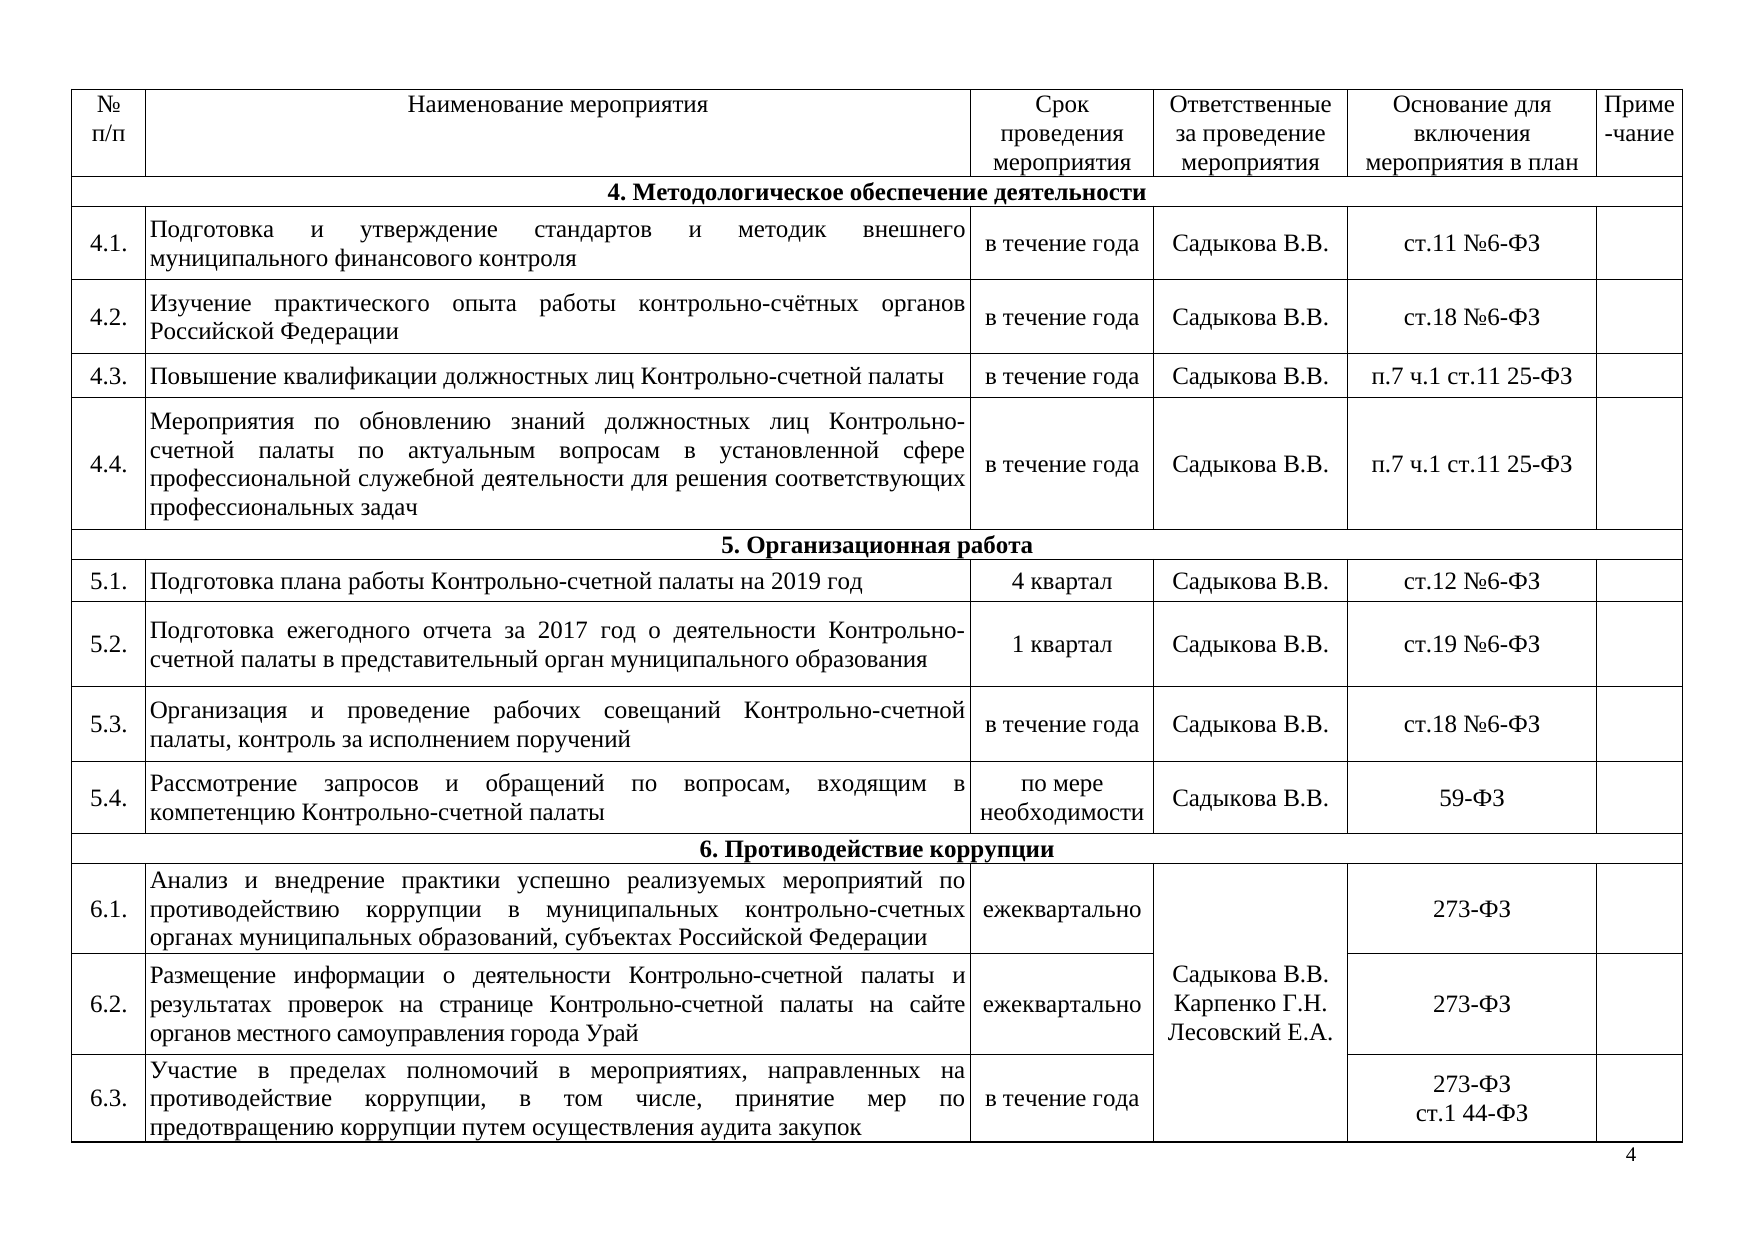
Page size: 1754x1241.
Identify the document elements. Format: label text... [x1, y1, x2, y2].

table_cell Анализ и внедрение практики успешно реализуемых мероприятий по противодействию коррупции в муниципальных контрольно-счетных органах муниципальных образований, субъектах Российской Федерации [146, 864, 970, 952]
table_cell Повышение квалификации должностных лиц Контрольно-счетной палаты [146, 354, 970, 397]
table_cell [1597, 762, 1682, 833]
table_cell [1597, 280, 1682, 352]
table_cell в течение года [971, 280, 1153, 352]
table_cell в течение года [971, 687, 1153, 761]
table_cell ст.18 №6-ФЗ [1348, 280, 1596, 352]
table_cell ст.19 №6-ФЗ [1348, 602, 1596, 686]
table_cell [1597, 354, 1682, 397]
table_cell 6.1. [72, 864, 145, 952]
table_header Наименование мероприятия [146, 90, 970, 176]
table_cell [1597, 954, 1682, 1053]
table_header Основание для включения мероприятия в план [1348, 90, 1596, 176]
table_cell в течение года [971, 398, 1153, 529]
table_cell Садыкова В.В. [1154, 207, 1347, 279]
table_cell 273-ФЗ ст.1 44-ФЗ [1348, 1055, 1596, 1141]
table_cell [1597, 560, 1682, 601]
table_cell Участие в пределах полномочий в мероприятиях, направленных на противодействие коррупции, в том числе, принятие мер по предотвращению коррупции путем осуществления аудита закупок [146, 1055, 970, 1141]
table_cell [1597, 1055, 1682, 1141]
table_cell [1597, 687, 1682, 761]
table_cell Подготовка и утверждение стандартов и методик внешнего муниципального финансового контроля [146, 207, 970, 279]
table_cell Садыкова В.В. Карпенко Г.Н. Лесовский Е.А. [1154, 864, 1347, 1141]
table_cell в течение года [971, 207, 1153, 279]
table_header Приме-чание [1597, 90, 1682, 176]
table_cell 6. Противодействие коррупции [72, 834, 1682, 863]
table_cell 1 квартал [971, 602, 1153, 686]
table_cell Садыкова В.В. [1154, 560, 1347, 601]
table_cell 5.3. [72, 687, 145, 761]
table_cell 5.4. [72, 762, 145, 833]
table_cell Садыкова В.В. [1154, 602, 1347, 686]
table_cell Мероприятия по обновлению знаний должностных лиц Контрольно-счетной палаты по актуальным вопросам в установленной сфере профессиональной служебной деятельности для решения соответствующих профессиональных задач [146, 398, 970, 529]
table_cell п.7 ч.1 ст.11 25-ФЗ [1348, 398, 1596, 529]
table_cell Садыкова В.В. [1154, 762, 1347, 833]
table_cell в течение года [971, 1055, 1153, 1141]
table_header Срок проведения мероприятия [971, 90, 1153, 176]
table_cell Садыкова В.В. [1154, 687, 1347, 761]
table_cell Садыкова В.В. [1154, 354, 1347, 397]
table_cell Садыкова В.В. [1154, 280, 1347, 352]
table_cell п.7 ч.1 ст.11 25-ФЗ [1348, 354, 1596, 397]
table_cell 5.1. [72, 560, 145, 601]
table_cell 273-ФЗ [1348, 954, 1596, 1053]
table_cell 4.2. [72, 280, 145, 352]
table_cell в течение года [971, 354, 1153, 397]
table_cell 4.4. [72, 398, 145, 529]
table_cell ст.11 №6-ФЗ [1348, 207, 1596, 279]
table_cell [1597, 398, 1682, 529]
table_cell Размещение информации о деятельности Контрольно-счетной палаты и результатах проверок на странице Контрольно-счетной палаты на сайте органов местного самоуправления города Урай [146, 954, 970, 1053]
table_header Ответственные за проведение мероприятия [1154, 90, 1347, 176]
table_cell [1597, 864, 1682, 952]
table_cell 59-ФЗ [1348, 762, 1596, 833]
table_cell 4.3. [72, 354, 145, 397]
table_cell ежеквартально [971, 954, 1153, 1053]
table_cell 5. Организационная работа [72, 530, 1682, 559]
table_cell Организация и проведение рабочих совещаний Контрольно-счетной палаты, контроль за исполнением поручений [146, 687, 970, 761]
table_cell ст.12 №6-ФЗ [1348, 560, 1596, 601]
table_cell 273-ФЗ [1348, 864, 1596, 952]
table_cell 5.2. [72, 602, 145, 686]
table_cell Изучение практического опыта работы контрольно-счётных органов Российской Федерации [146, 280, 970, 352]
table_cell Садыкова В.В. [1154, 398, 1347, 529]
table_cell Подготовка ежегодного отчета за 2017 год о деятельности Контрольно-счетной палаты в представительный орган муниципального образования [146, 602, 970, 686]
table_cell 4. Методологическое обеспечение деятельности [72, 177, 1682, 206]
table_cell 4.1. [72, 207, 145, 279]
table_cell [1597, 602, 1682, 686]
table_cell Подготовка плана работы Контрольно-счетной палаты на 2019 год [146, 560, 970, 601]
table_cell ежеквартально [971, 864, 1153, 952]
table_cell [1597, 207, 1682, 279]
table_header № п/п [72, 90, 145, 176]
table_cell 4 квартал [971, 560, 1153, 601]
table_cell по мере необходимости [971, 762, 1153, 833]
table_cell Рассмотрение запросов и обращений по вопросам, входящим в компетенцию Контрольно-счетной палаты [146, 762, 970, 833]
table_cell ст.18 №6-ФЗ [1348, 687, 1596, 761]
table_cell 6.3. [72, 1055, 145, 1141]
table_cell 6.2. [72, 954, 145, 1053]
